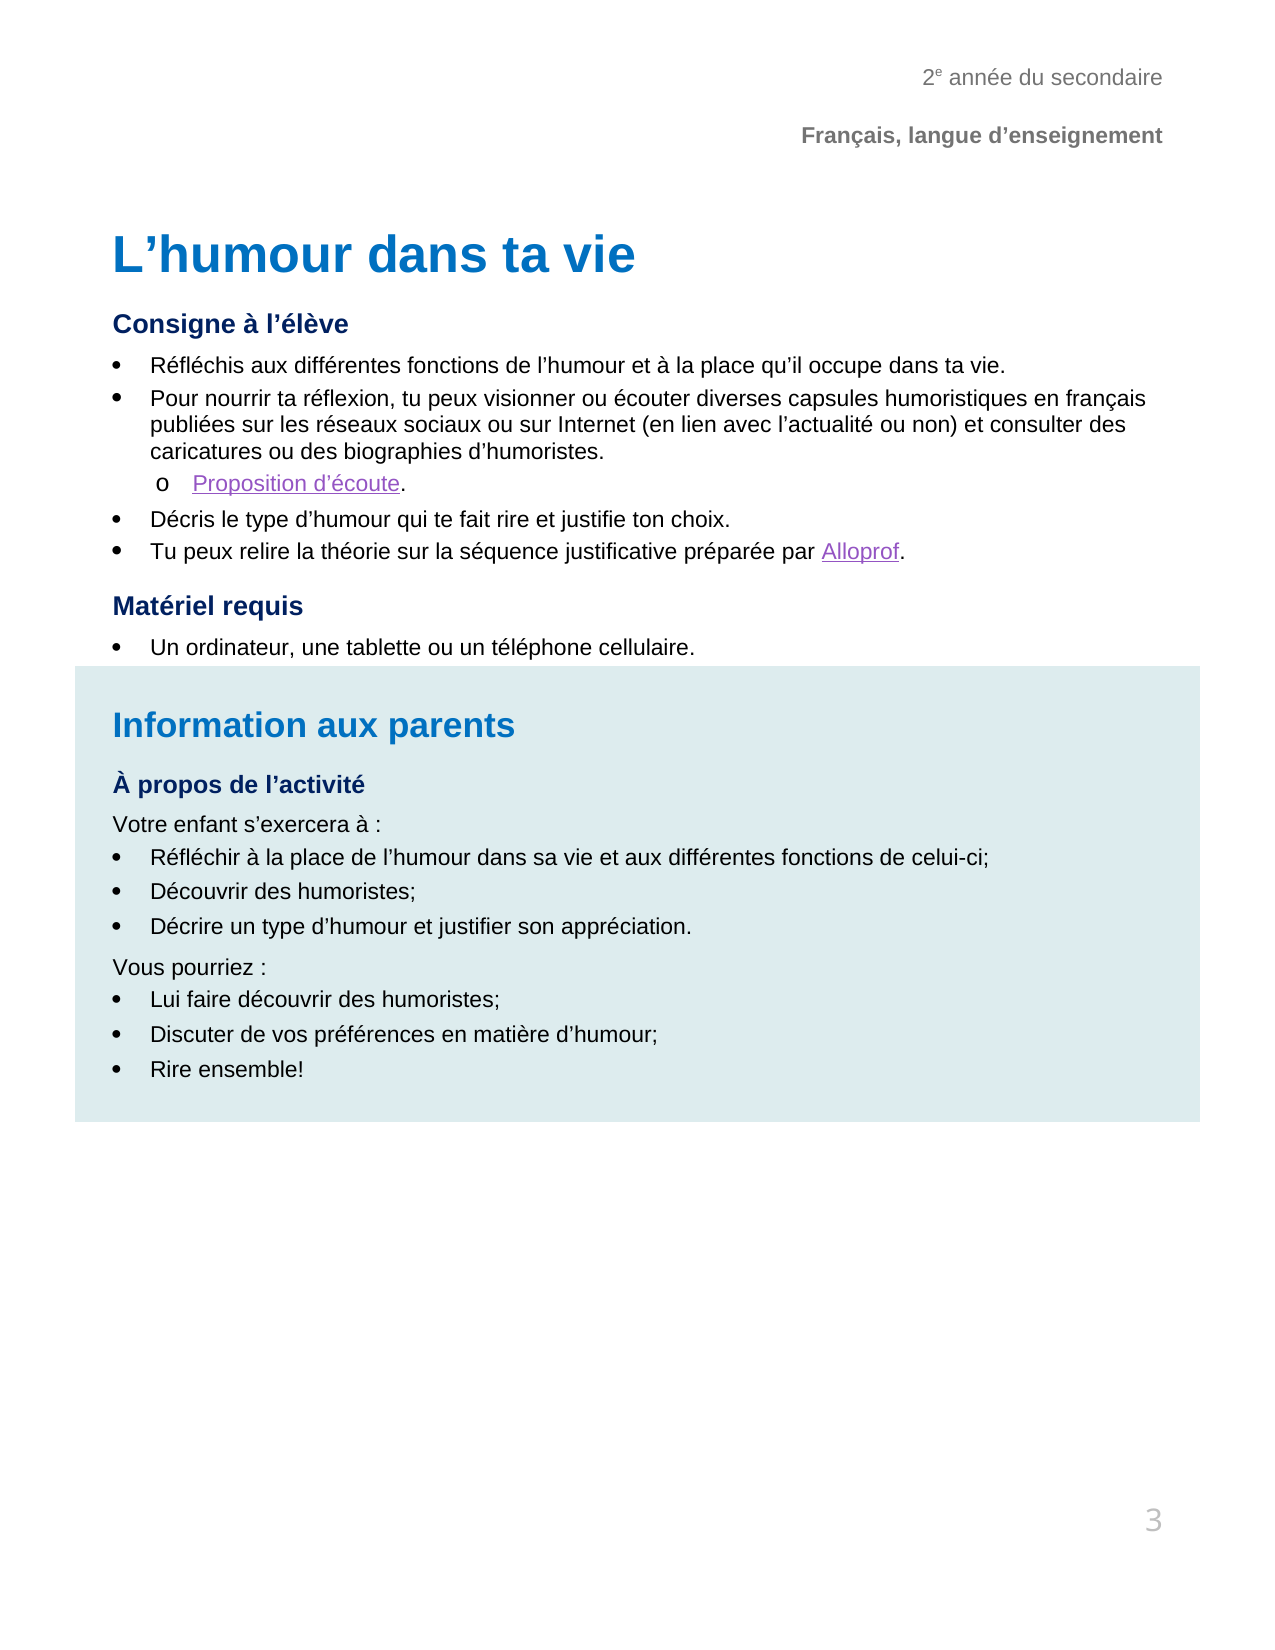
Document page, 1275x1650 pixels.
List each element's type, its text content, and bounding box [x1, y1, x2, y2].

text L’humour dans ta vie [112, 223, 1162, 283]
text Matériel requis [112, 590, 1083, 621]
text Pour nourrir ta réflexion, tu peux visionner ou écouter diverses capsules humoristiques en français publiées sur les réseaux sociaux ou sur Internet (en lien avec l’actualité ou non) et consulter des caricatures ou des biographies d’humoristes. [112, 384, 1162, 464]
text Proposition d’écoute. [155, 470, 1162, 499]
text Français, langue d’enseignement [112, 122, 1162, 148]
text Un ordinateur, une tablette ou un téléphone cellulaire. [112, 634, 1162, 660]
text Consigne à l’élève [112, 308, 1162, 339]
text Tu peux relire la théorie sur la séquence justificative préparée par Alloprof. [112, 538, 1162, 565]
text Décris le type d’humour qui te fait rire et justifie ton choix. [112, 506, 1162, 532]
table_header Information aux parents À propos de l’activité Votre enfant s’exercera à : Réfléchir à la place de l’humour dans sa vie et aux différentes fonctions de celui-ci; Découvrir des humoristes; Décrire un type d’humour et justifier son appréciation. Vous pourriez : Lui faire découvrir des humoristes; Discuter de vos préférences en matière d’humour; Rire ensemble! [75, 666, 1200, 1122]
text Réfléchis aux différentes fonctions de l’humour et à la place qu’il occupe dans ta vie. [112, 352, 1162, 378]
